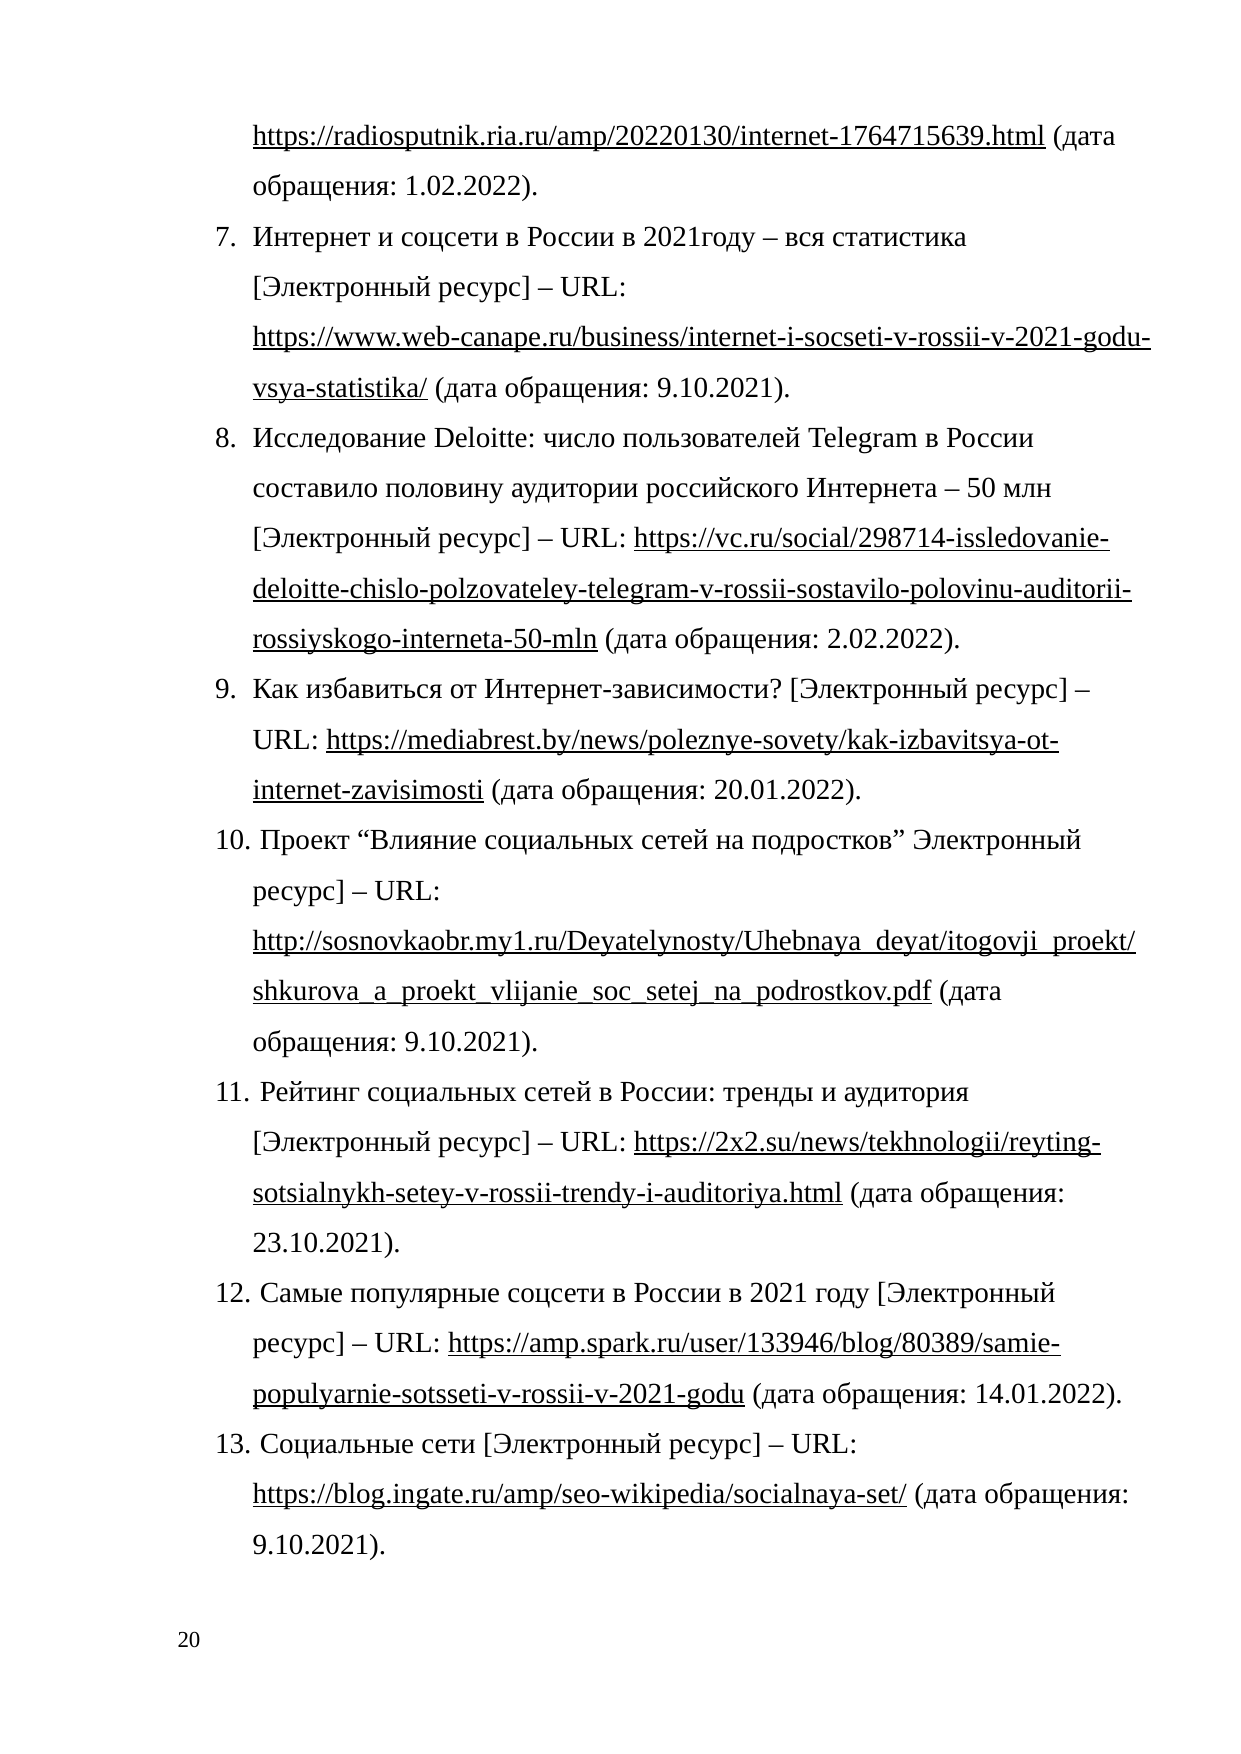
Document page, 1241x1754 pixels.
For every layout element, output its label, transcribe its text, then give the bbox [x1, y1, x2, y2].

list Самые популярные соцсети в России в 2021 году [Электронный ресурс] – URL: https://amp.spark.ru/user/133946/blog/80389/samie-populyarnie-sotsseti-v-rossii-v-2021-godu (дата обращения: 14.01.2022). [215, 1275, 1152, 1409]
list Социальные сети [Электронный ресурс] – URL: https://blog.ingate.ru/amp/seo-wikipedia/socialnaya-set/ (дата обращения: 9.10.2021). [215, 1426, 1152, 1560]
list Интернет и соцсети в России в 2021году – вся статистика [Электронный ресурс] – URL: https://www.web-canape.ru/business/internet-i-socseti-v-rossii-v-2021-godu-vsya-statistika/ (дата обращения: 9.10.2021). [215, 219, 1152, 403]
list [215, 118, 1152, 202]
list Проект “Влияние социальных сетей на подростков” Электронный ресурс] – URL: http://sosnovkaobr.my1.ru/Deyatelynosty/Uhebnaya_deyat/itogovji_proekt/shkurova_a_proekt_vlijanie_soc_setej_na_podrostkov.pdf (дата обращения: 9.10.2021). [215, 822, 1152, 1057]
list Как избавиться от Интернет-зависимости? [Электронный ресурс] – URL: https://mediabrest.by/news/poleznye-sovety/kak-izbavitsya-ot-internet-zavisimosti (дата обращения: 20.01.2022). [215, 672, 1152, 806]
list Рейтинг социальных сетей в России: тренды и аудитория [Электронный ресурс] – URL: https://2x2.su/news/tekhnologii/reyting-sotsialnykh-setey-v-rossii-trendy-i-auditoriya.html (дата обращения: 23.10.2021). [215, 1074, 1152, 1258]
list Исследование Deloitte: число пользователей Telegram в России составило половину аудитории российского Интернета – 50 млн [Электронный ресурс] – URL: https://vc.ru/social/298714-issledovanie-deloitte-chislo-polzovateley-telegram-v-rossii-sostavilo-polovinu-auditorii-rossiyskogo-interneta-50-mln (дата обращения: 2.02.2022). [215, 420, 1152, 655]
